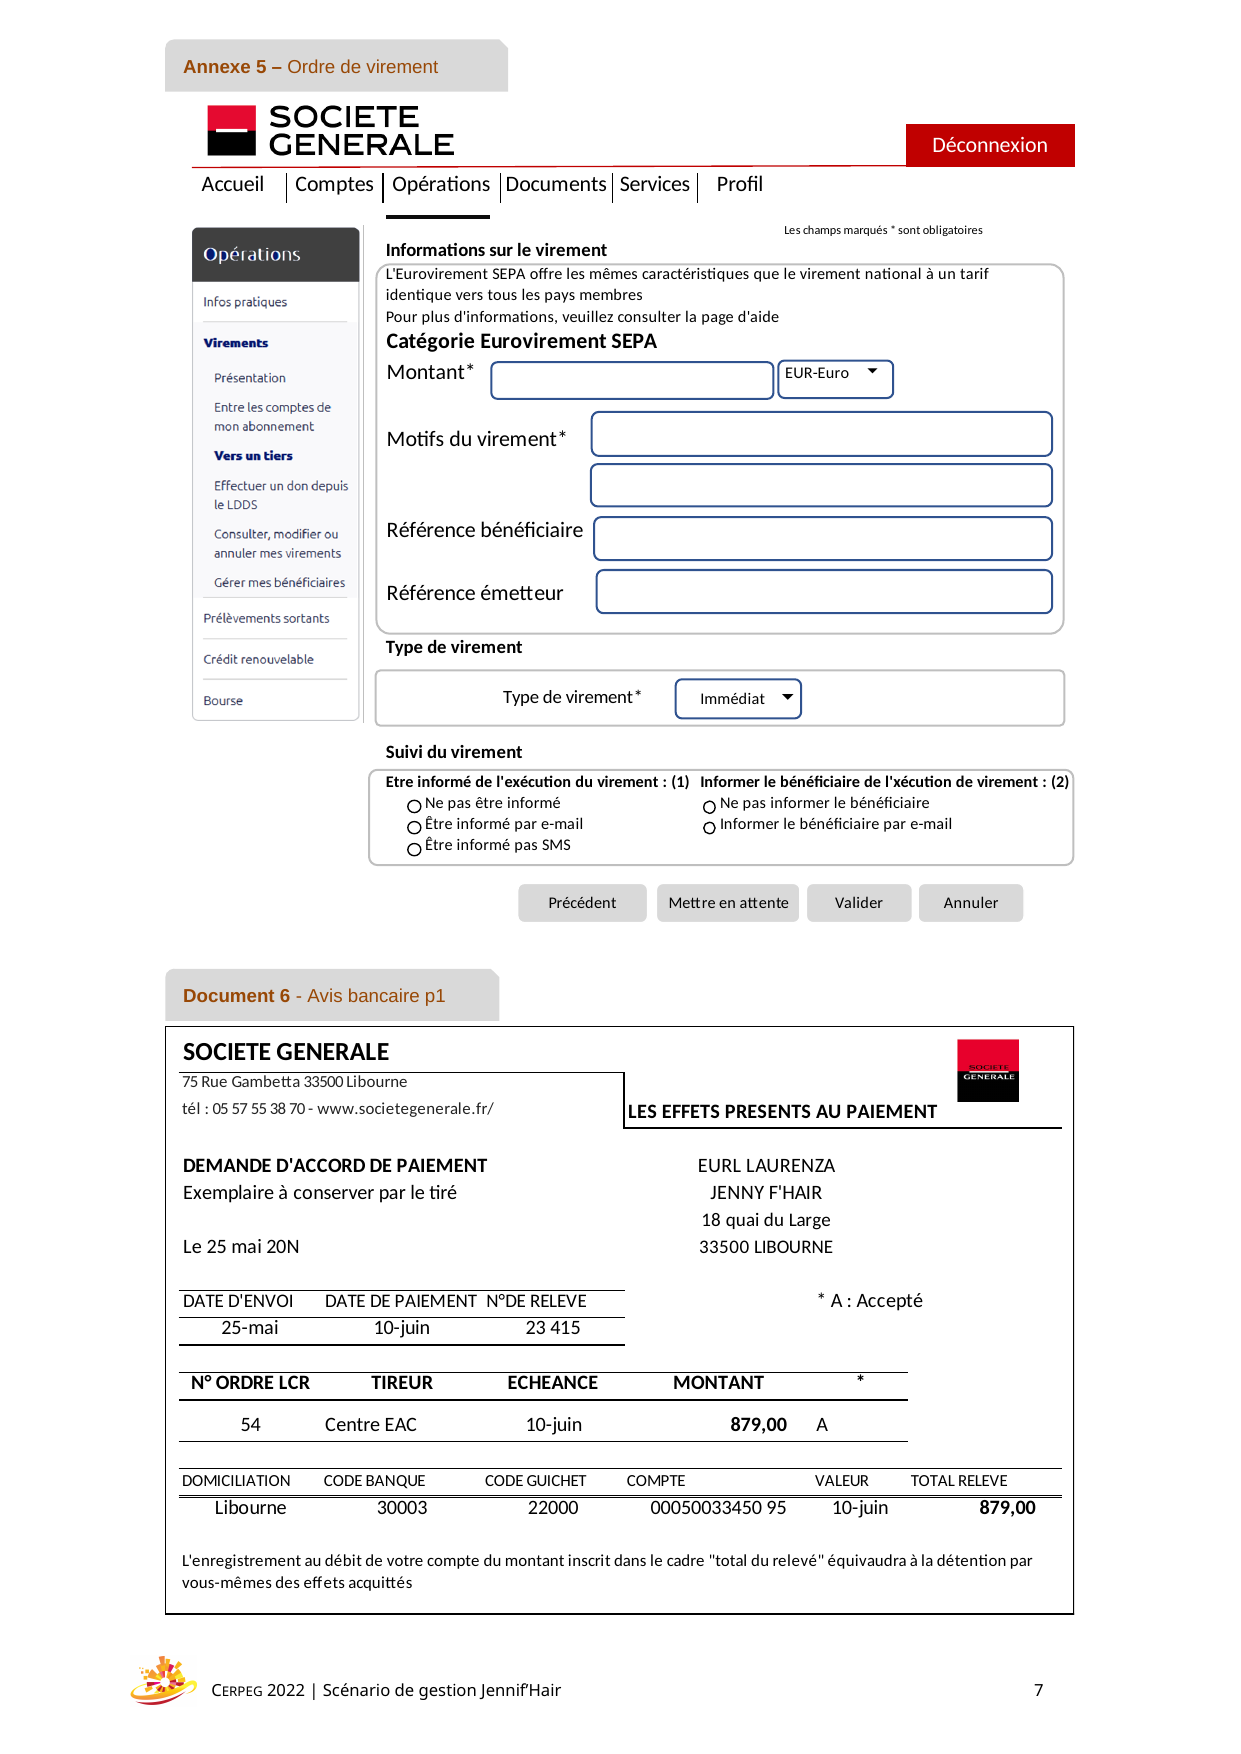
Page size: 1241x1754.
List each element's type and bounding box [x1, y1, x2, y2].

picture [130, 1655, 198, 1707]
